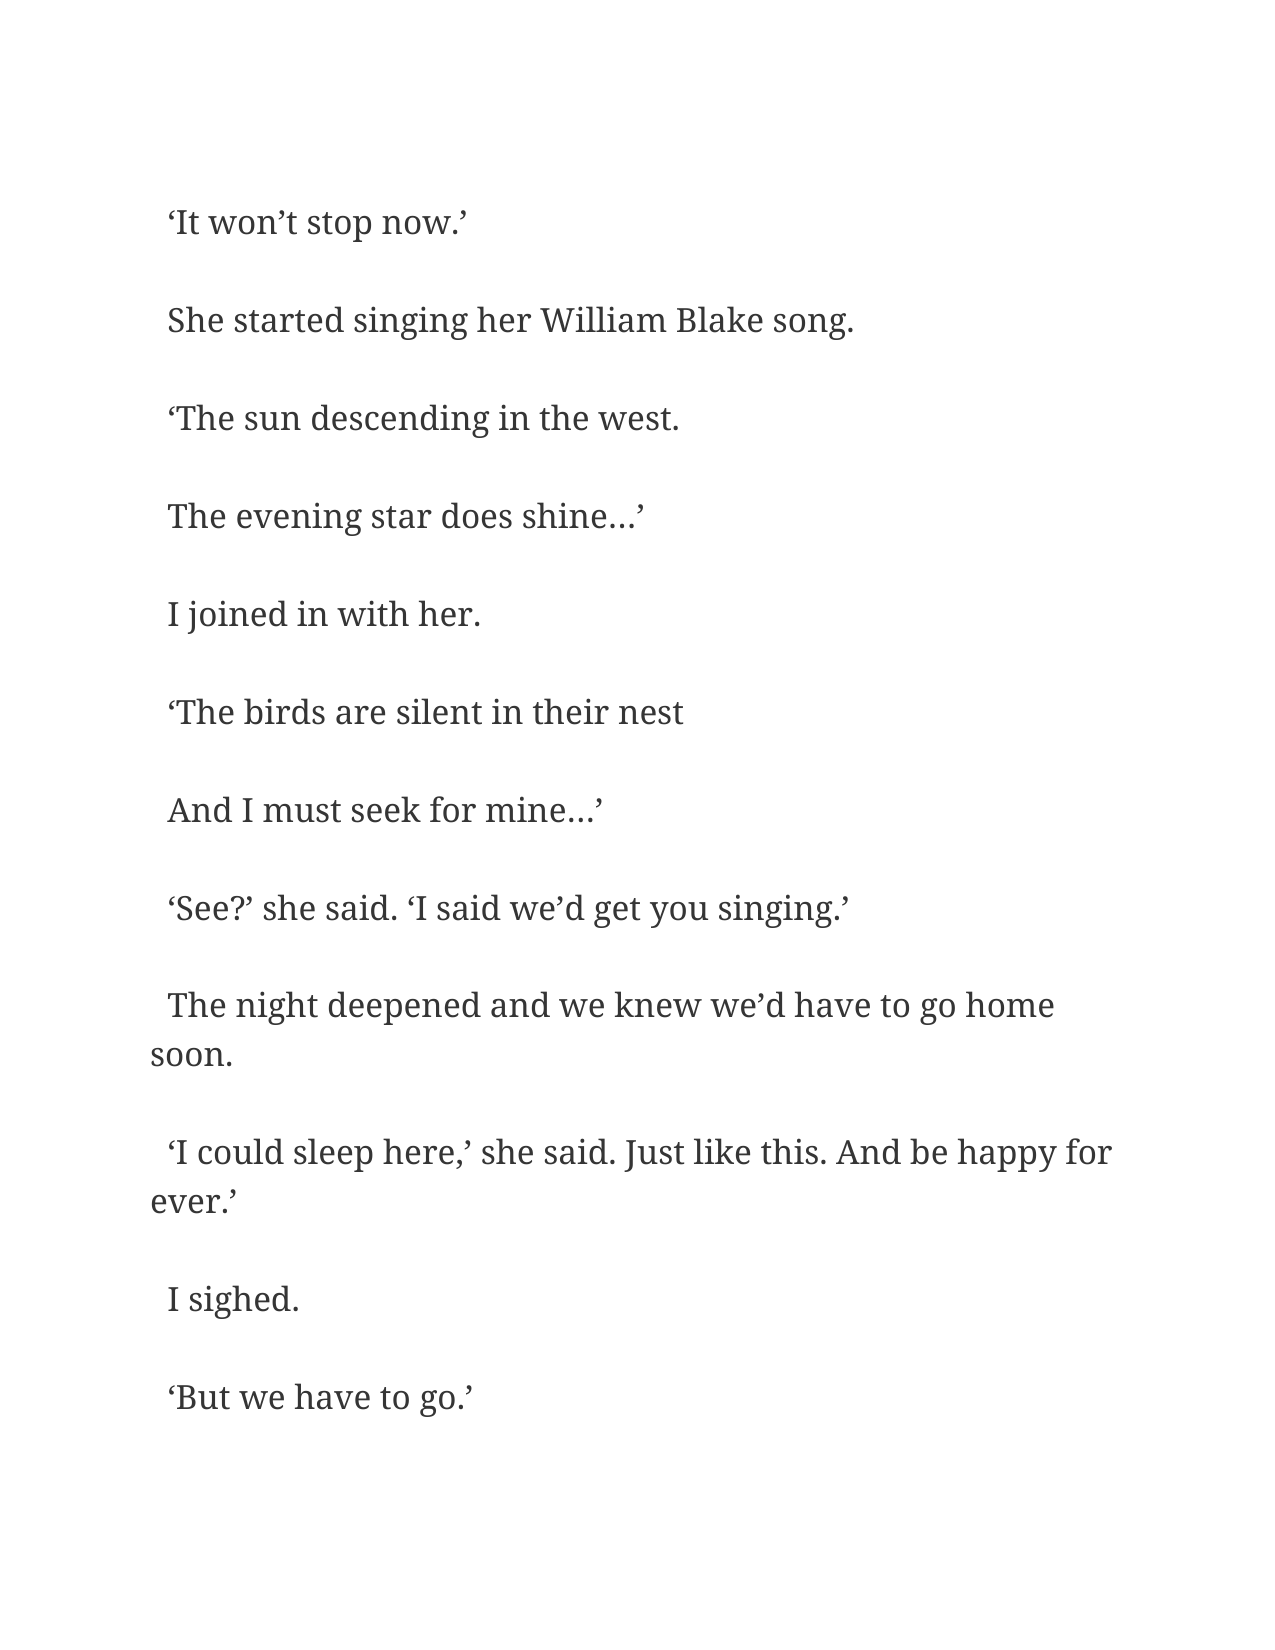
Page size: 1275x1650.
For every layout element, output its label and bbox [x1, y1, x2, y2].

text [150, 150, 1125, 1468]
